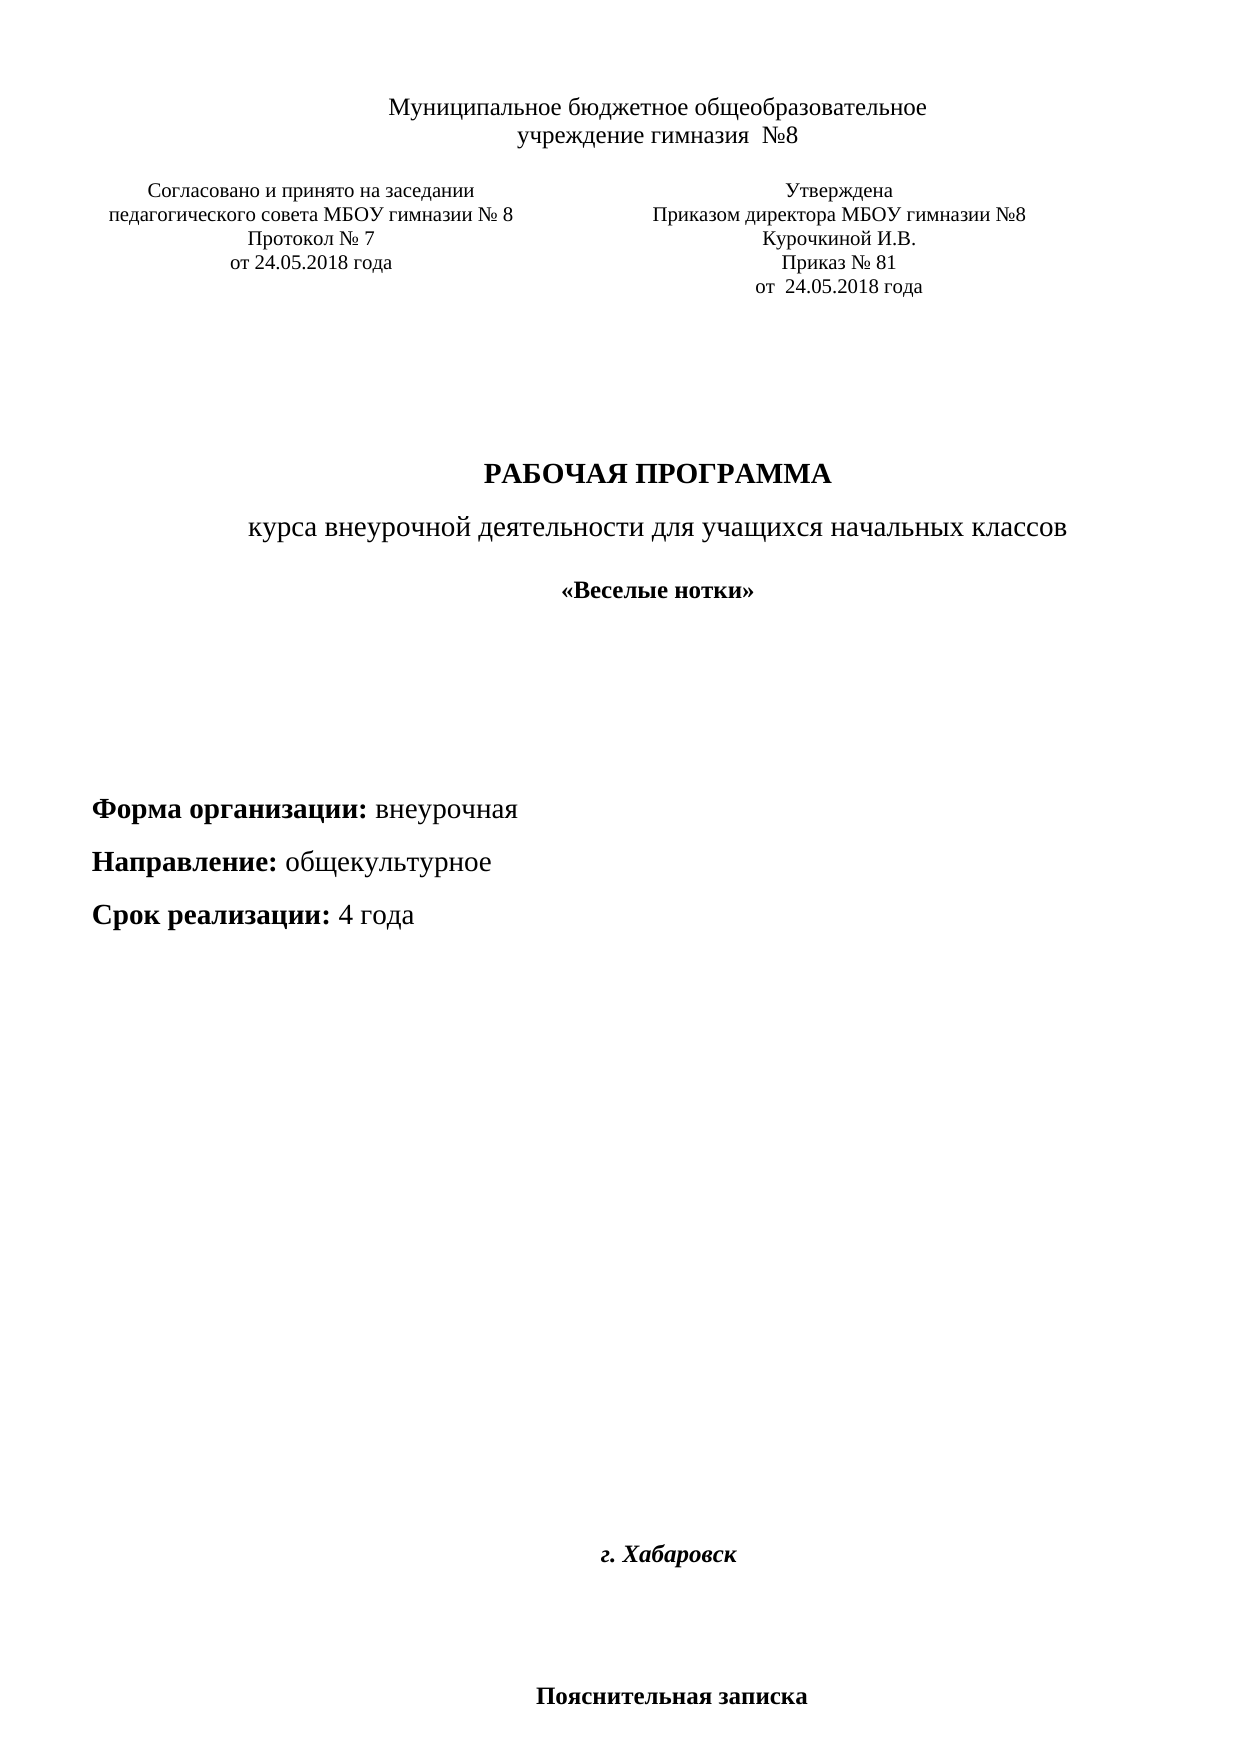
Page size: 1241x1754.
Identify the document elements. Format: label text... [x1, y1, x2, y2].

table_header Утверждена Приказом директора МБОУ гимназии №8 Курочкиной И.В. Приказ № 81 от 24.05.2018 года [627, 178, 1125, 298]
subtitle Пояснительная записка [536, 1682, 1223, 1710]
text РАБОЧАЯ ПРОГРАММА [92, 457, 1223, 490]
text «Веселые нотки» [92, 575, 1223, 603]
text Срок реализации: 4 года [92, 897, 1223, 930]
text Муниципальное бюджетное общеобразовательное [92, 92, 1223, 120]
text г. Хабаровск [188, 1539, 1148, 1568]
table_header Согласовано и принято на заседании педагогического совета МБОУ гимназии № 8 Протокол № 7 от 24.05.2018 года [69, 178, 627, 298]
text Направление: общекультурное [92, 844, 1223, 877]
text учреждение гимназия №8 [92, 120, 1223, 149]
text курса внеурочной деятельности для учащихся начальных классов [92, 509, 1223, 543]
text Форма организации: внеурочная [92, 791, 1223, 825]
